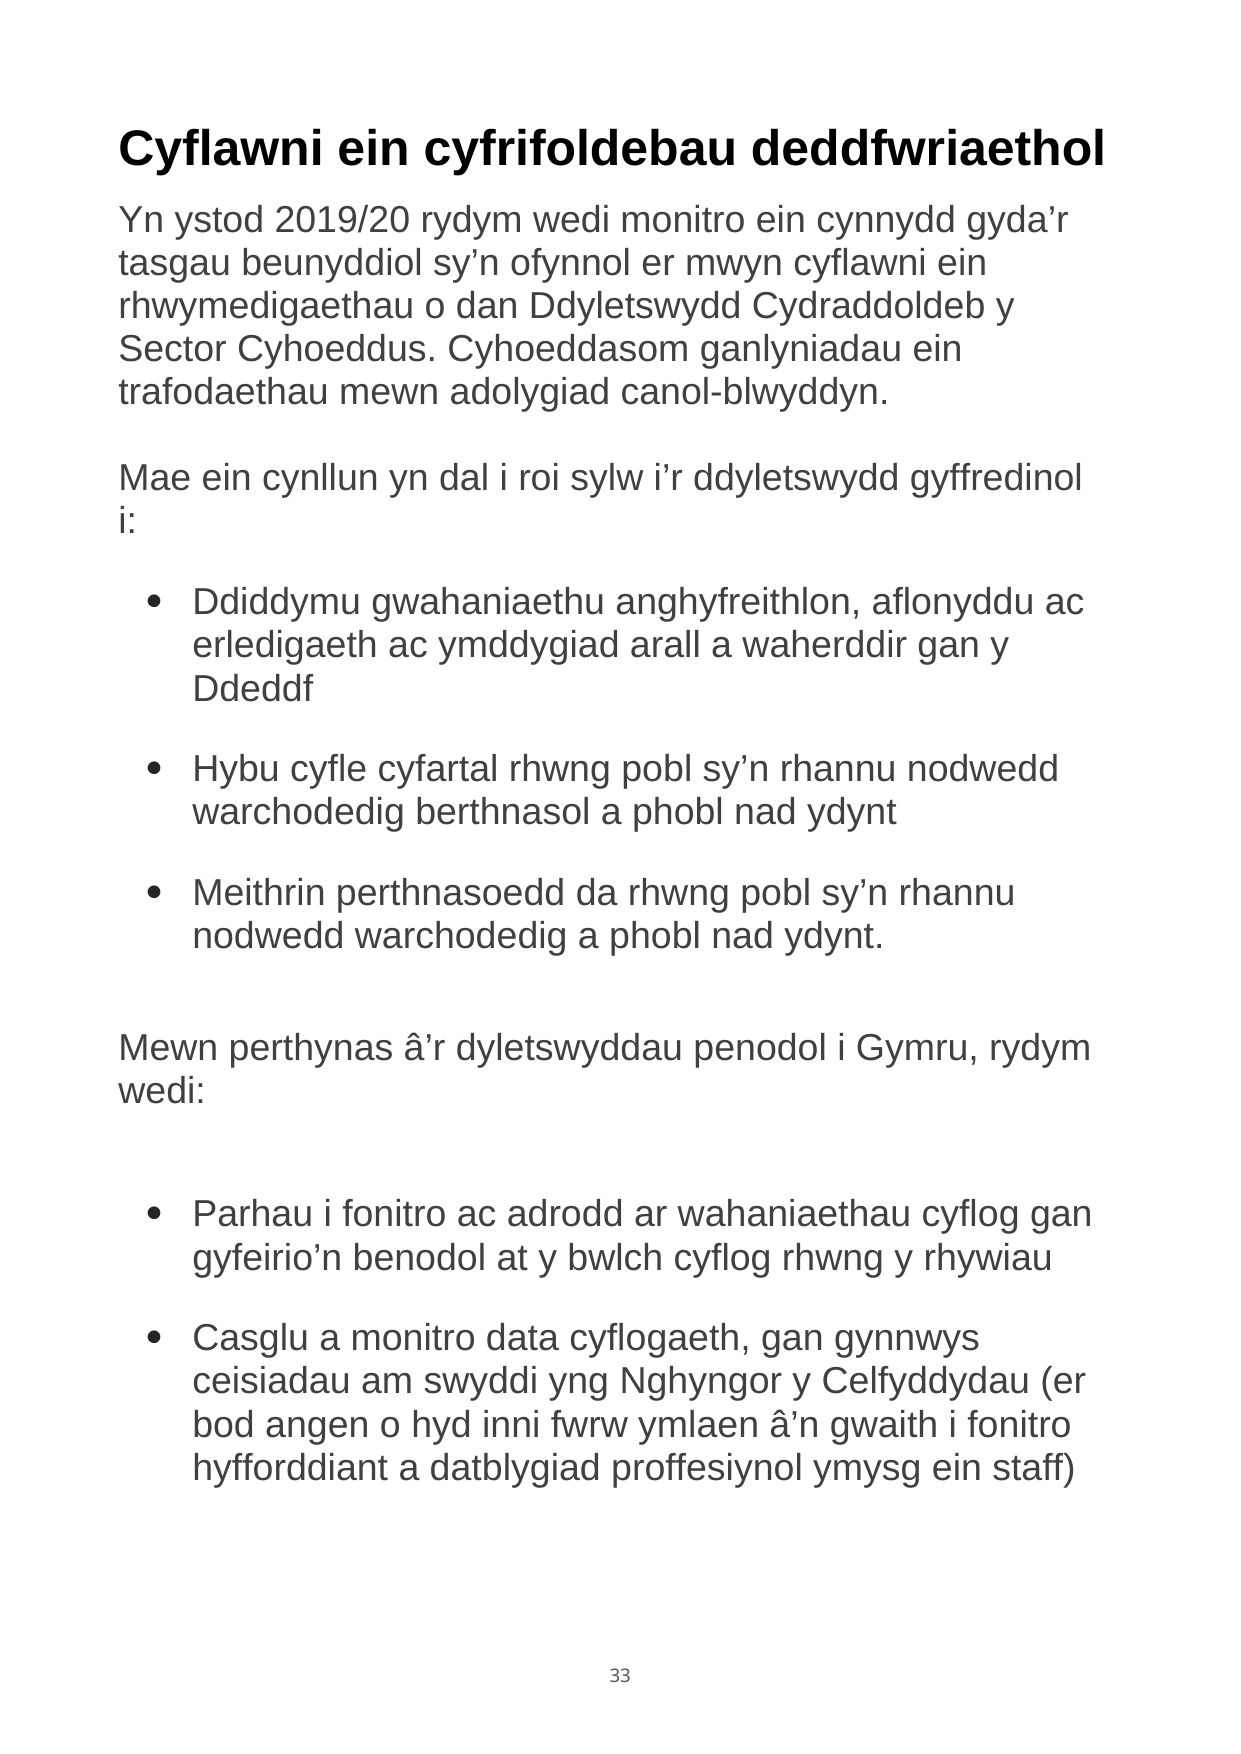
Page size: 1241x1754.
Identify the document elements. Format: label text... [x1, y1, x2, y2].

list Parhau i fonitro ac adrodd ar wahaniaethau cyflog gan gyfeirio’n benodol at y bwlch cyflog rhwng y rhywiau [148, 1192, 1122, 1278]
list Hybu cyfle cyfartal rhwng pobl sy’n rhannu nodwedd warchodedig berthnasol a phobl nad ydynt [148, 746, 1122, 833]
list Meithrin perthnasoedd da rhwng pobl sy’n rhannu nodwedd warchodedig a phobl nad ydynt. [148, 870, 1122, 957]
text Yn ystod 2019/20 rydym wedi monitro ein cynnydd gyda’r tasgau beunyddiol sy’n ofynnol er mwyn cyflawni ein rhwymedigaethau o dan Ddyletswydd Cydraddoldeb y Sector Cyhoeddus. Cyhoeddasom ganlyniadau ein trafodaethau mewn adolygiad canol-blwyddyn. [118, 197, 1107, 412]
list Ddiddymu gwahaniaethu anghyfreithlon, aflonyddu ac erledigaeth ac ymddygiad arall a waherddir gan y Ddeddf [148, 579, 1122, 709]
list Casglu a monitro data cyflogaeth, gan gynnwys ceisiadau am swyddi yng Nghyngor y Celfyddydau (er bod angen o hyd inni fwrw ymlaen â’n gwaith i fonitro hyfforddiant a datblygiad proffesiynol ymysg ein staff) [148, 1315, 1122, 1488]
text Mae ein cynllun yn dal i roi sylw i’r ddyletswydd gyffredinol i: [118, 456, 1107, 542]
text Mewn perthynas â’r dyletswyddau penodol i Gymru, rydym wedi: [118, 1025, 1107, 1111]
subtitle Cyflawni ein cyfrifoldebau deddfwriaethol [118, 118, 1122, 176]
